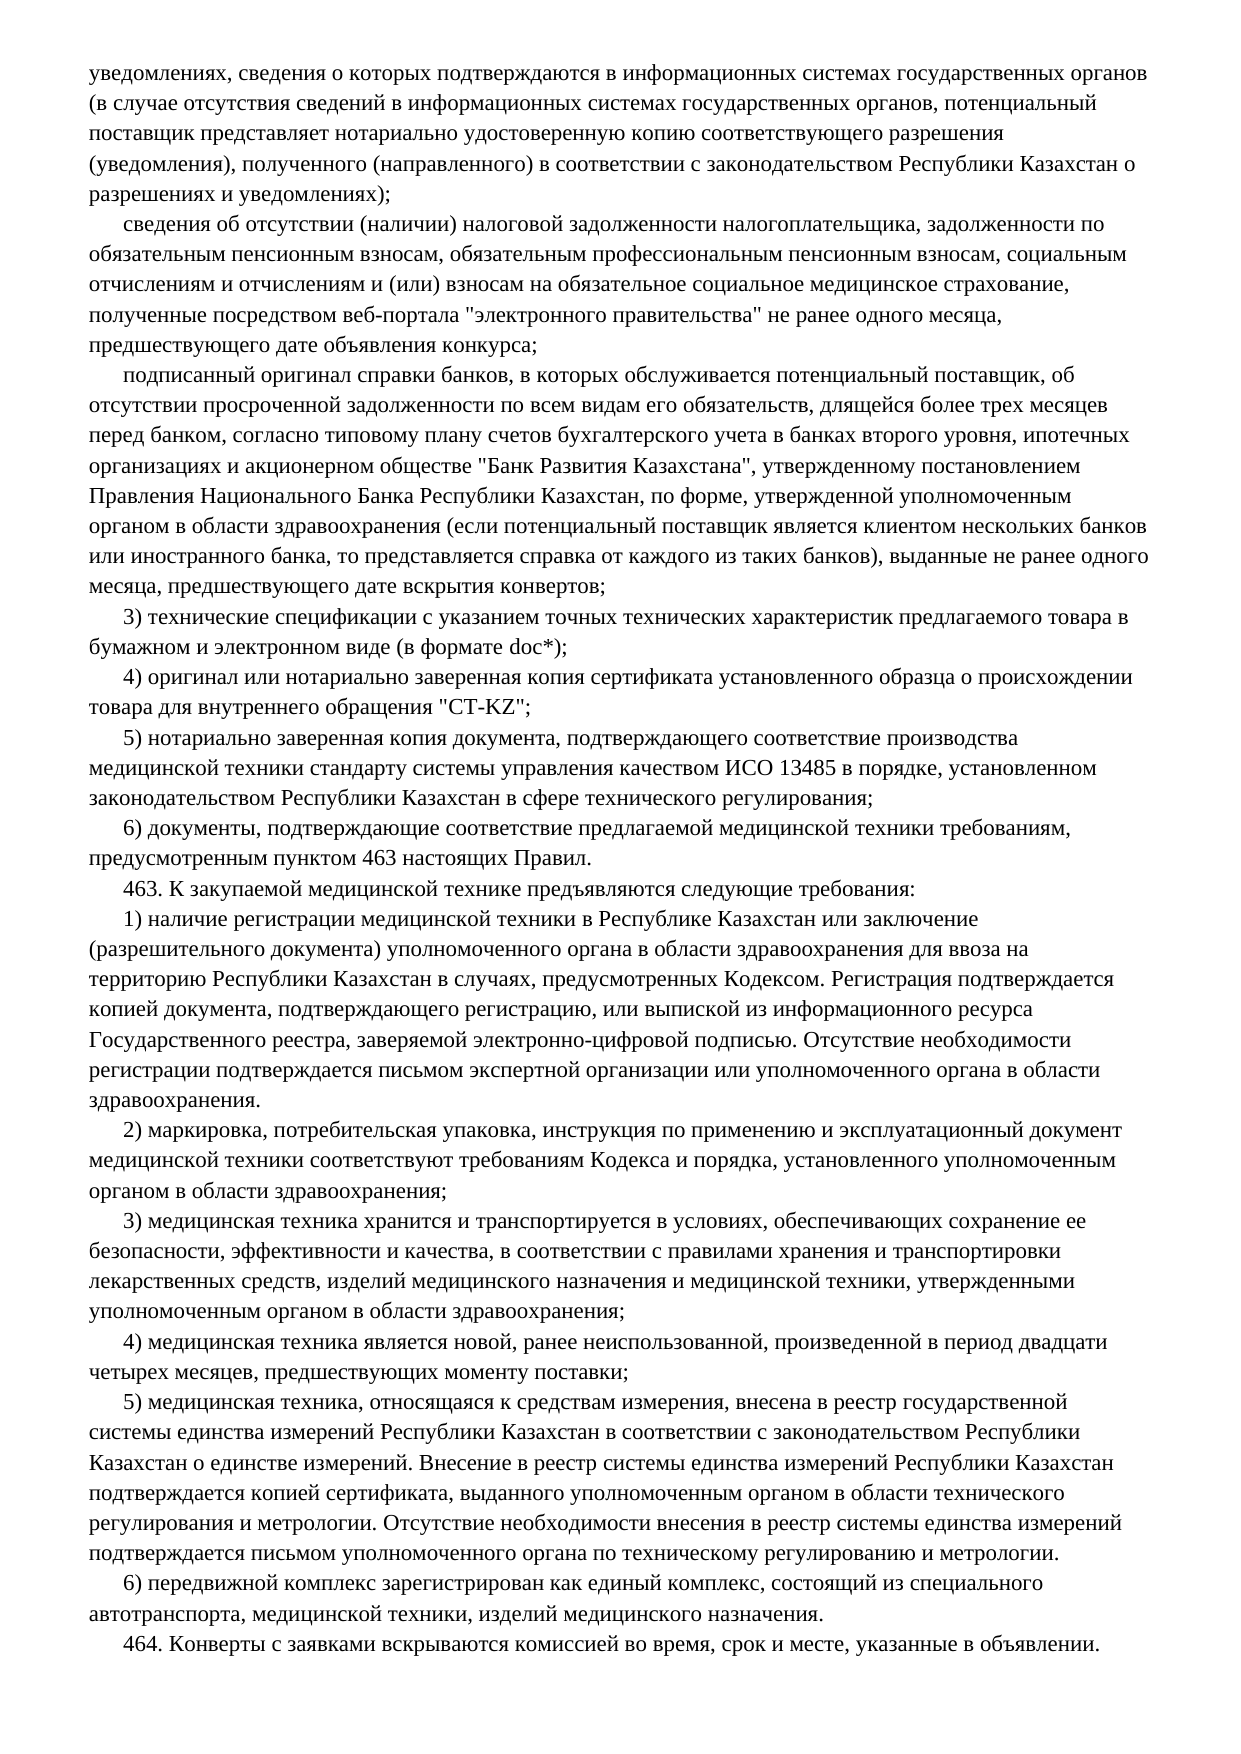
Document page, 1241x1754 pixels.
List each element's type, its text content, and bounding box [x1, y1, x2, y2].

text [89, 59, 1152, 206]
text 464. Конверты с заявками вскрываются комиссией во время, срок и месте, указанные в объявлении. [89, 1630, 1152, 1656]
text 1) наличие регистрации медицинской техники в Республике Казахстан или заключение (разрешительного документа) уполномоченного органа в области здравоохранения для ввоза на территорию Республики Казахстан в случаях, предусмотренных Кодексом. Регистрация подтверждается копией документа, подтверждающего регистрацию, или выпиской из информационного ресурса Государственного реестра, заверяемой электронно-цифровой подписью. Отсутствие необходимости регистрации подтверждается письмом экспертной организации или уполномоченного органа в области здравоохранения. [89, 905, 1152, 1112]
text 4) оригинал или нотариально заверенная копия сертификата установленного образца о происхождении товара для внутреннего обращения "CT-KZ"; [89, 663, 1152, 720]
text 3) медицинская техника хранится и транспортируется в условиях, обеспечивающих сохранение ее безопасности, эффективности и качества, в соответствии с правилами хранения и транспортировки лекарственных средств, изделий медицинского назначения и медицинской техники, утвержденными уполномоченным органом в области здравоохранения; [89, 1207, 1152, 1324]
text сведения об отсутствии (наличии) налоговой задолженности налогоплательщика, задолженности по обязательным пенсионным взносам, обязательным профессиональным пенсионным взносам, социальным отчислениям и отчислениям и (или) взносам на обязательное социальное медицинское страхование, полученные посредством веб-портала "электронного правительства" не ранее одного месяца, предшествующего дате объявления конкурса; [89, 210, 1152, 357]
text 5) медицинская техника, относящаяся к средствам измерения, внесена в реестр государственной системы единства измерений Республики Казахстан в соответствии с законодательством Республики Казахстан о единстве измерений. Внесение в реестр системы единства измерений Республики Казахстан подтверждается копией сертификата, выданного уполномоченным органом в области технического регулирования и метрологии. Отсутствие необходимости внесения в реестр системы единства измерений подтверждается письмом уполномоченного органа по техническому регулированию и метрологии. [89, 1388, 1152, 1566]
text 2) маркировка, потребительская упаковка, инструкция по применению и эксплуатационный документ медицинской техники соответствуют требованиям Кодекса и порядка, установленного уполномоченным органом в области здравоохранения; [89, 1116, 1152, 1203]
text 5) нотариально заверенная копия документа, подтверждающего соответствие производства медицинской техники стандарту системы управления качеством ИСО 13485 в порядке, установленном законодательством Республики Казахстан в сфере технического регулирования; [89, 724, 1152, 810]
text 463. К закупаемой медицинской технике предъявляются следующие требования: [89, 875, 1152, 901]
text подписанный оригинал справки банков, в которых обслуживается потенциальный поставщик, об отсутствии просроченной задолженности по всем видам его обязательств, длящейся более трех месяцев перед банком, согласно типовому плану счетов бухгалтерского учета в банках второго уровня, ипотечных организациях и акционерном обществе "Банк Развития Казахстана", утвержденному постановлением Правления Национального Банка Республики Казахстан, по форме, утвержденной уполномоченным органом в области здравоохранения (если потенциальный поставщик является клиентом нескольких банков или иностранного банка, то представляется справка от каждого из таких банков), выданные не ранее одного месяца, предшествующего дате вскрытия конвертов; [89, 361, 1152, 599]
text 6) передвижной комплекс зарегистрирован как единый комплекс, состоящий из специального автотранспорта, медицинской техники, изделий медицинского назначения. [89, 1569, 1152, 1626]
text 4) медицинская техника является новой, ранее неиспользованной, произведенной в период двадцати четырех месяцев, предшествующих моменту поставки; [89, 1328, 1152, 1384]
text 6) документы, подтверждающие соответствие предлагаемой медицинской техники требованиям, предусмотренным пунктом 463 настоящих Правил. [89, 814, 1152, 871]
text 3) технические спецификации с указанием точных технических характеристик предлагаемого товара в бумажном и электронном виде (в формате doc*); [89, 603, 1152, 659]
